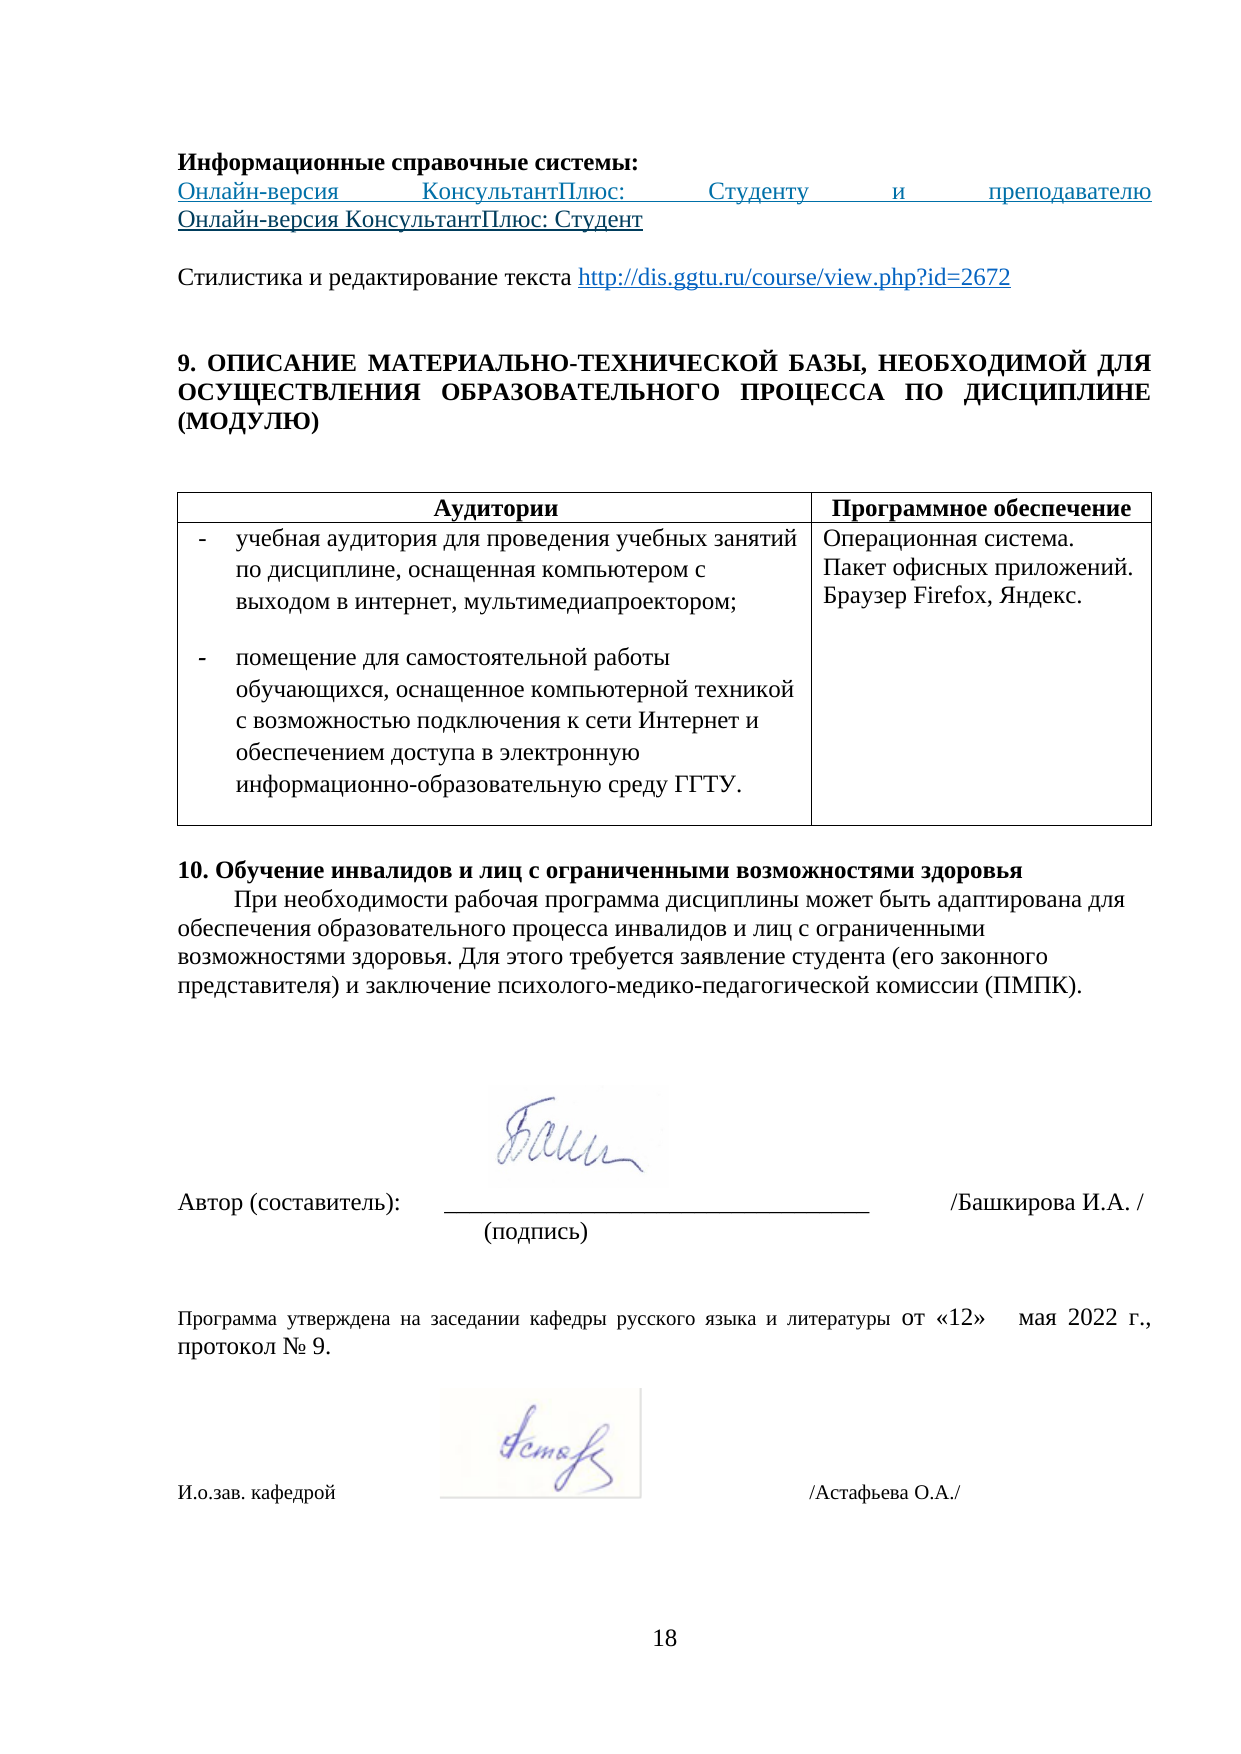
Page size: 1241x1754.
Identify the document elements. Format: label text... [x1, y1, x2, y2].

picture [511, 188, 516, 197]
text (подпись) [177, 1216, 1152, 1245]
picture [487, 1085, 669, 1188]
picture [631, 216, 636, 225]
table_cell Операционная система. Пакет офисных приложений. Браузер Firefox, Яндекс. [812, 523, 1151, 825]
text Онлайн-версия КонсультантПлюс: Студенту и преподавателю Онлайн-версия КонсультантПлюс: Студент [177, 204, 1152, 233]
text При необходимости рабочая программа дисциплины может быть адаптирована для обеспечения образовательного процесса инвалидов и лиц с ограниченными возможностями здоровья. Для этого требуется заявление студента (его законного представителя) и заключение психолого-медико-педагогической комиссии (ПМПК). [177, 884, 1152, 999]
text 10. Обучение инвалидов и лиц с ограниченными возможностями здоровья [177, 855, 1152, 884]
picture [250, 216, 255, 225]
text И.о.зав. кафедрой /Астафьева О.А./ [177, 1389, 1152, 1504]
table_header Программное обеспечение [812, 493, 1151, 522]
text Информационные справочные системы: [177, 147, 1152, 176]
text Стилистика и редактирование текста http://dis.ggtu.ru/course/view.php?id=2672 [177, 262, 1152, 291]
text 9. ОПИСАНИЕ МАТЕРИАЛЬНО-ТЕХНИЧЕСКОЙ БАЗЫ, НЕОБХОДИМОЙ ДЛЯ ОСУЩЕСТВЛЕНИЯ ОБРАЗОВАТЕЛЬНОГО ПРОЦЕССА ПО ДИСЦИПЛИНЕ (МОДУЛЮ) [177, 348, 1152, 434]
table_cell учебная аудитория для проведения учебных занятий по дисциплине, оснащенная компьютером с выходом в интернет, мультимедиапроектором; помещение для самостоятельной работы обучающихся, оснащенное компьютерной техникой с возможностью подключения к сети Интернет и обеспечением доступа в электронную информационно-образовательную среду ГГТУ. [178, 523, 811, 825]
table_header Аудитории [178, 493, 811, 522]
text Программа утверждена на заседании кафедры русского языка и литературы от «12» мая 2022 г., протокол № 9. [177, 1302, 1152, 1360]
picture [439, 1388, 643, 1500]
text Автор (составитель): __________________________________ /Башкирова И.А. / [177, 1085, 1152, 1216]
